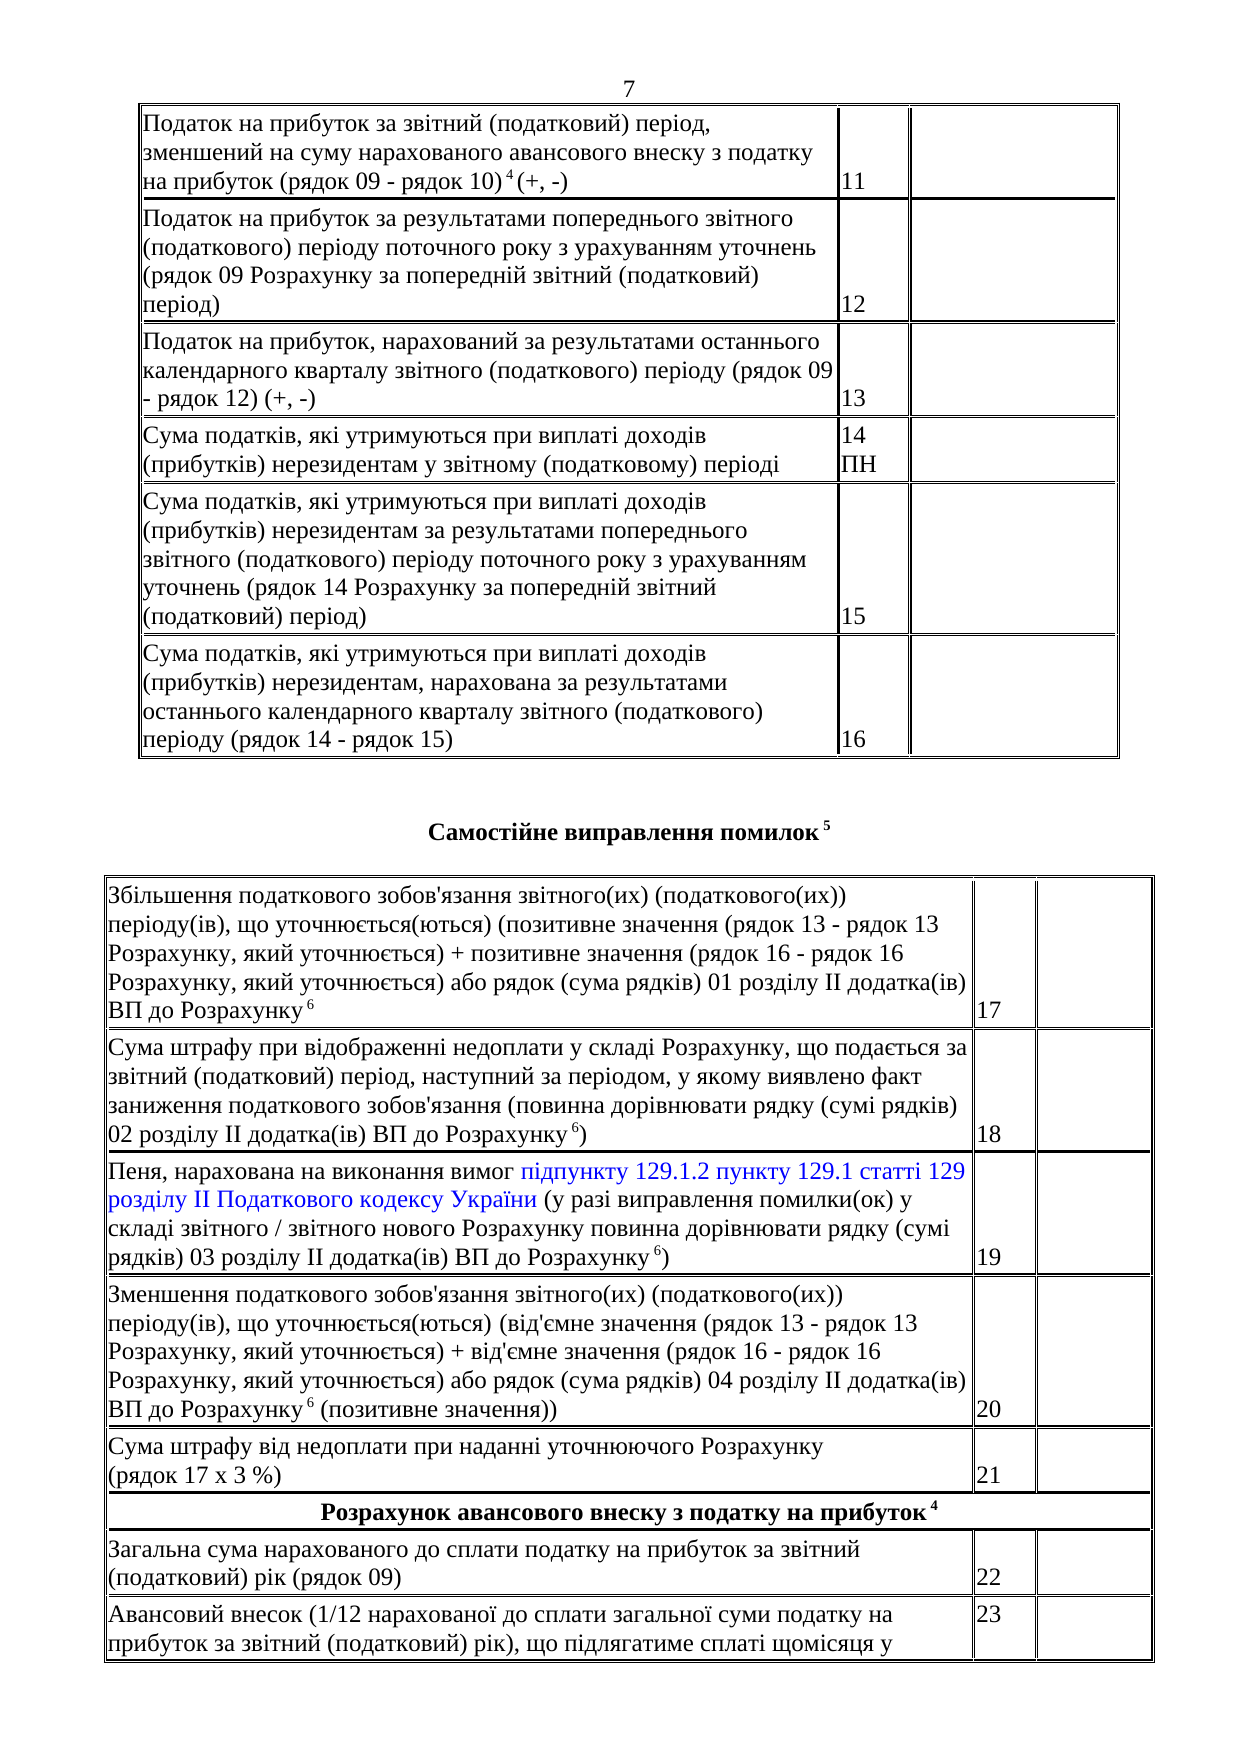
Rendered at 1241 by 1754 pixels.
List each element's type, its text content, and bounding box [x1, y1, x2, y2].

table_header 17 [974, 878, 1037, 1027]
table_cell 13 [840, 324, 908, 415]
table_cell 19 [975, 1153, 1035, 1273]
table_cell [1038, 1425, 1152, 1491]
table_cell [1037, 1594, 1153, 1659]
table_cell Розрахунок авансового внеску з податку на прибуток 4 [107, 1491, 1151, 1528]
table_cell [1038, 1528, 1153, 1594]
table_cell Податок на прибуток за звітний (податковий) період, зменшений на суму нарахованого авансового внеску з податку на прибуток (рядок 09 - рядок 10) 4 (+, -) [140, 104, 838, 197]
table_cell Сума податків, які утримуються при виплаті доходів (прибутків) нерезидентам, нарахована за результатами останнього календарного кварталу звітного (податкового) періоду (рядок 14 - рядок 15) [142, 633, 838, 756]
table_cell Сума податків, які утримуються при виплаті доходів (прибутків) нерезидентам у звітному (податковому) періоді [140, 415, 838, 481]
table_cell [1038, 1273, 1152, 1425]
table_header [1037, 878, 1151, 1027]
table_header Збільшення податкового зобов'язання звітного(их) (податкового(их)) періоду(ів), що уточнюється(ються) (позитивне значення (рядок 13 - рядок 13 Розрахунку, який уточнюється) + позитивне значення (рядок 16 - рядок 16 Розрахунку, який уточнюється) або рядок (сума рядків) 01 розділу II додатка(ів) ВП до Розрахунку 6 [107, 878, 973, 1027]
table_cell Податок на прибуток за результатами попереднього звітного (податкового) періоду поточного року з урахуванням уточнень (рядок 09 Розрахунку за попередній звітний (податковий) період) [142, 197, 837, 320]
table_cell [910, 633, 1117, 756]
table_cell 14 ПН [840, 418, 908, 481]
table_cell 22 [975, 1531, 1035, 1594]
table_cell 18 [975, 1030, 1035, 1150]
table_cell [912, 197, 1117, 320]
table_cell [1037, 1027, 1153, 1150]
table_cell [910, 481, 1118, 632]
text Самостійне виправлення помилок 5 [106, 817, 1152, 846]
table_cell Податок на прибуток, нарахований за результатами останнього календарного кварталу звітного (податкового) періоду (рядок 09 - рядок 12) (+, -) [142, 320, 837, 415]
table_cell Сума штрафу при відображенні недоплати у складі Розрахунку, що подається за звітний (податковий) період, наступний за періодом, у якому виявлено факт заниження податкового зобов'язання (повинна дорівнювати рядку (сумі рядків) 02 розділу II додатка(ів) ВП до Розрахунку 6) [105, 1027, 973, 1150]
table_cell 12 [840, 200, 908, 320]
table_cell 11 [838, 104, 910, 197]
table_cell Зменшення податкового зобов'язання звітного(их) (податкового(их)) періоду(ів), що уточнюється(ються) (від'ємне значення (рядок 13 - рядок 13 Розрахунку, який уточнюється) + від'ємне значення (рядок 16 - рядок 16 Розрахунку, який уточнюється) або рядок (сума рядків) 04 розділу II додатка(ів) ВП до Розрахунку 6 (позитивне значення)) [107, 1273, 972, 1425]
table_cell 23 [974, 1597, 1037, 1659]
table_cell [1038, 1150, 1151, 1273]
table_cell 16 [838, 633, 910, 756]
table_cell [105, 1594, 973, 1659]
table_cell Сума податків, які утримуються при виплаті доходів (прибутків) нерезидентам за результатами попереднього звітного (податкового) періоду поточного року з урахуванням уточнень (рядок 14 Розрахунку за попередній звітний (податковий) період) [140, 481, 838, 632]
table_cell Загальна сума нарахованого до сплати податку на прибуток за звітний (податковий) рік (рядок 09) [105, 1528, 972, 1594]
table_cell 21 [975, 1429, 1035, 1491]
table_cell 15 [840, 484, 908, 632]
table_cell [910, 106, 1117, 197]
table_cell [912, 320, 1117, 415]
table_cell Сума штрафу від недоплати при наданні уточнюючого Розрахунку (рядок 17 х 3 %) [107, 1425, 972, 1491]
table_cell 20 [975, 1277, 1035, 1425]
table_cell Пеня, нарахована на виконання вимог підпункту 129.1.2 пункту 129.1 статті 129 розділу II Податкового кодексу України (у разі виправлення помилки(ок) у складі звітного / звітного нового Розрахунку повинна дорівнювати рядку (сумі рядків) 03 розділу II додатка(ів) ВП до Розрахунку 6) [107, 1150, 972, 1273]
table_cell [910, 415, 1118, 481]
